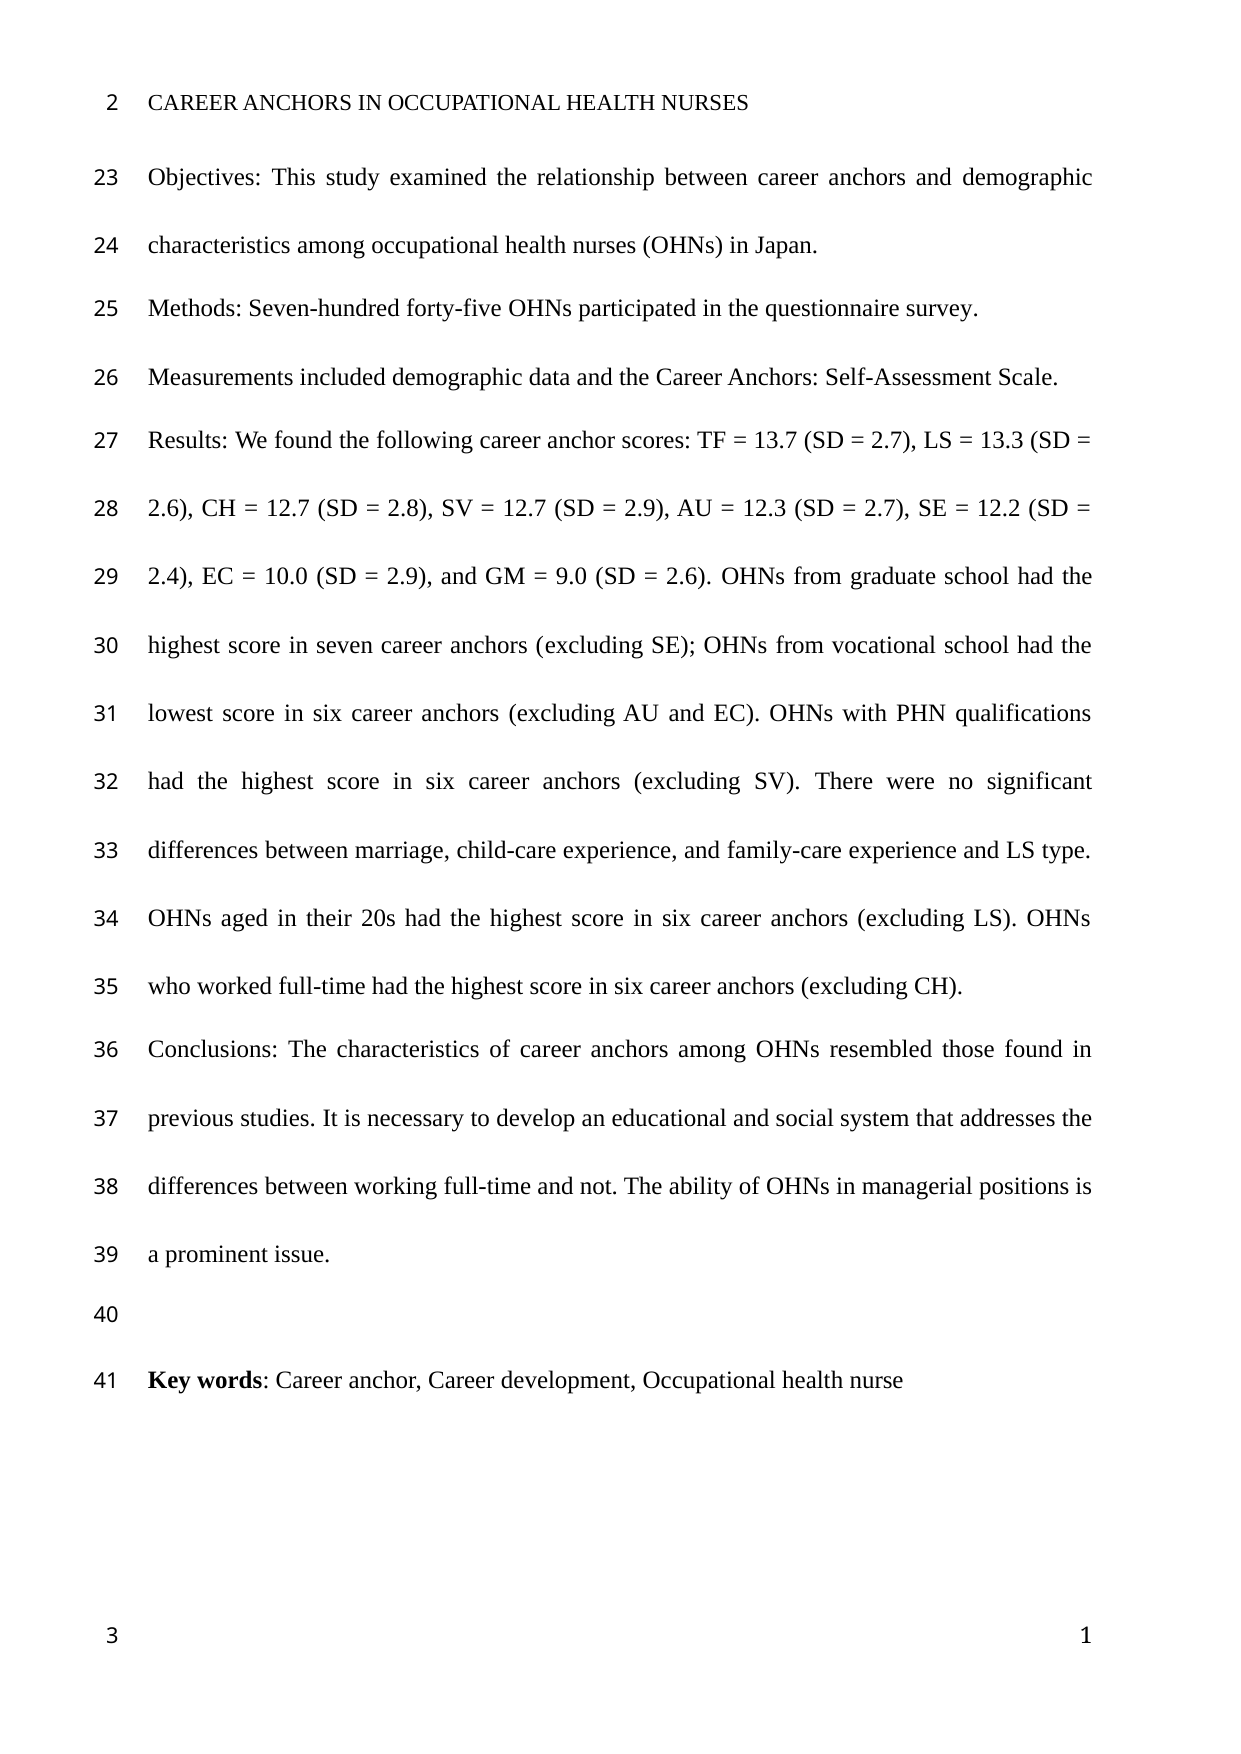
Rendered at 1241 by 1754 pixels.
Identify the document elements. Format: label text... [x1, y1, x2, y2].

text Conclusions: The characteristics of career anchors among OHNs resembled those found in previous studies. It is necessary to develop an educational and social system that addresses the differences between working full-time and not. The ability of OHNs in managerial positions is a prominent issue. [148, 1032, 1092, 1271]
text Results: We found the following career anchor scores: TF = 13.7 (SD = 2.7), LS = 13.3 (SD = 2.6), CH = 12.7 (SD = 2.8), SV = 12.7 (SD = 2.9), AU = 12.3 (SD = 2.7), SE = 12.2 (SD = 2.4), EC = 10.0 (SD = 2.9), and GM = 9.0 (SD = 2.6). OHNs from graduate school had the highest score in seven career anchors (excluding SE); OHNs from vocational school had the lowest score in six career anchors (excluding AU and EC). OHNs with PHN qualifications had the highest score in six career anchors (excluding SV). There were no significant differences between marriage, child-care experience, and family-care experience and LS type. OHNs aged in their 20s had the highest score in six career anchors (excluding LS). OHNs who worked full-time had the highest score in six career anchors (excluding CH). [148, 422, 1092, 1003]
text Methods: Seven-hundred forty-five OHNs participated in the questionnaire survey. Measurements included demographic data and the Career Anchors: Self-Assessment Scale. [148, 291, 1092, 393]
text Key words: Career anchor, Career development, Occupational health nurse [148, 1362, 1136, 1397]
text Objectives: This study examined the relationship between career anchors and demographic characteristics among occupational health nurses (OHNs) in Japan. [148, 159, 1092, 262]
